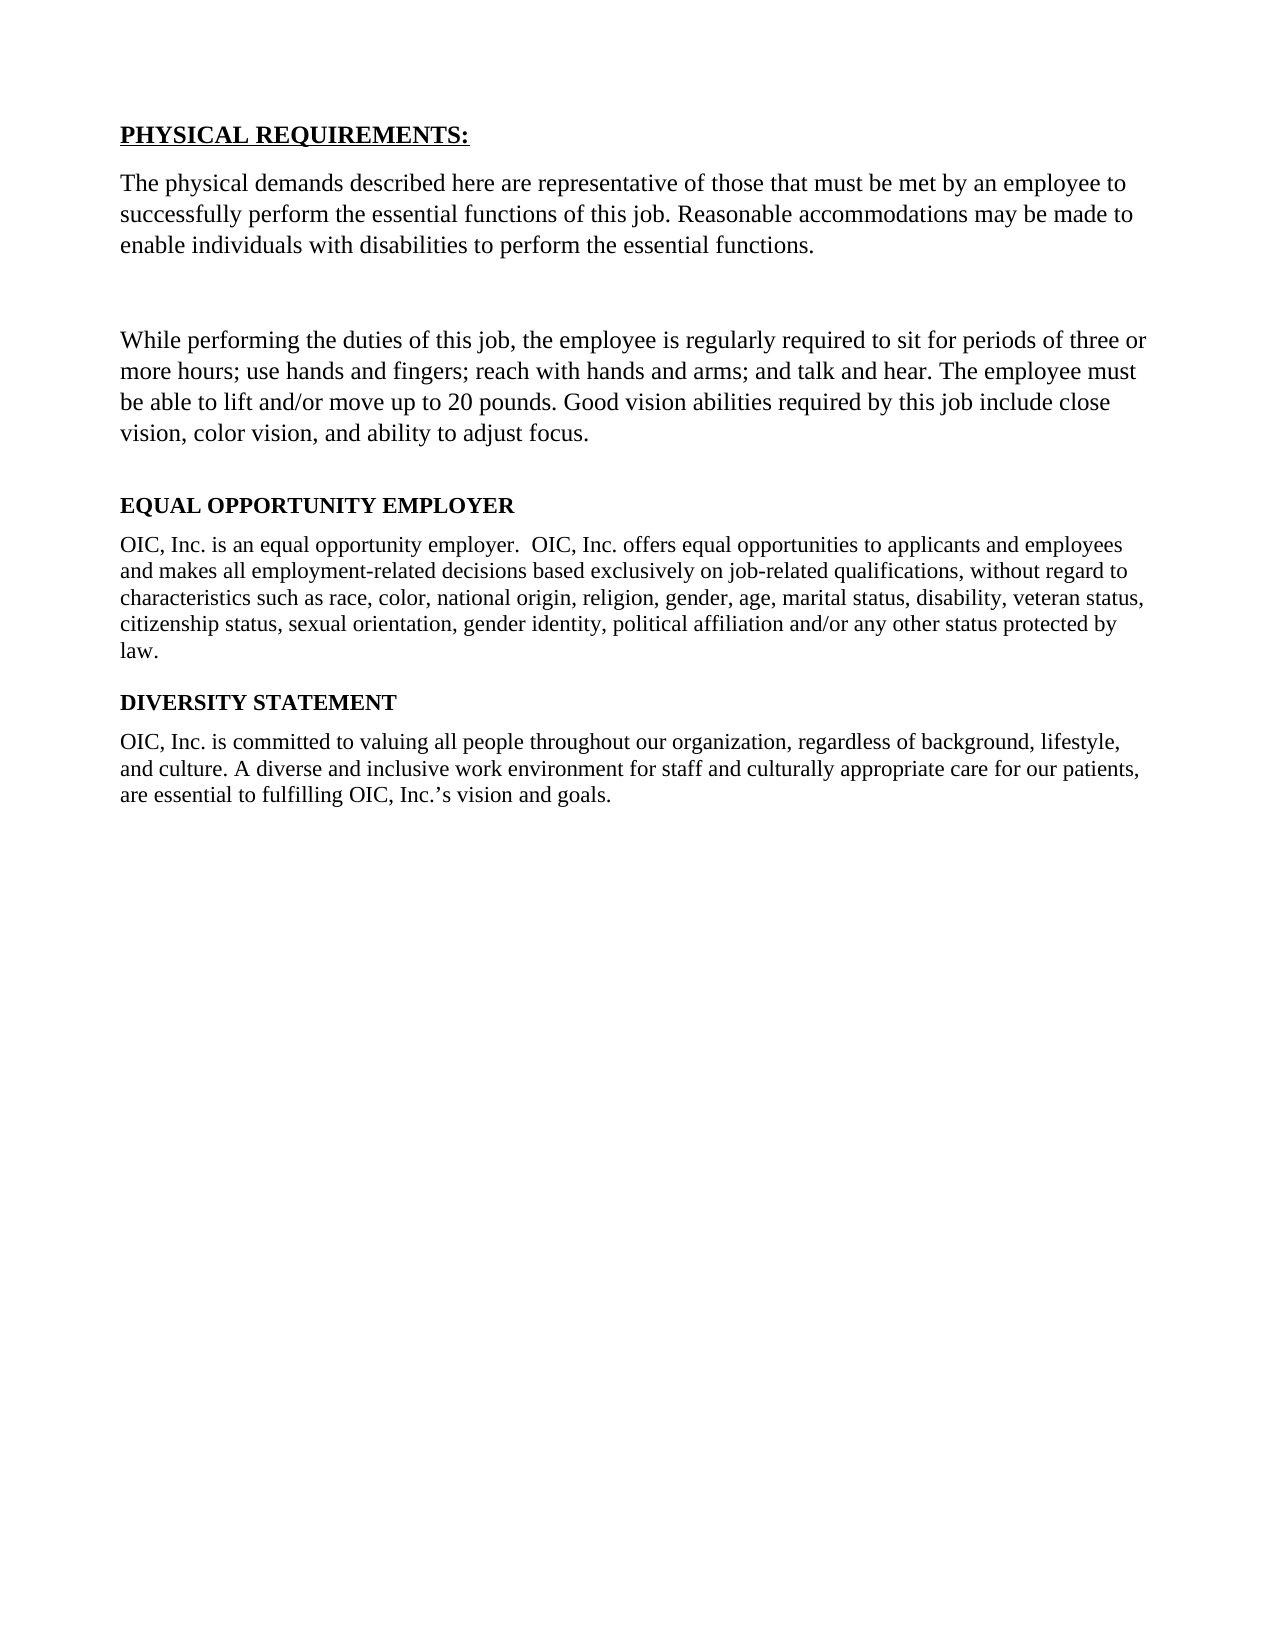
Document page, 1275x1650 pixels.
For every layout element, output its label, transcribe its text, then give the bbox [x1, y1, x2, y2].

text EQUAL OPPORTUNITY EMPLOYER [120, 492, 1155, 519]
text The physical demands described here are representative of those that must be met by an employee to successfully perform the essential functions of this job. Reasonable accommodations may be made to enable individuals with disabilities to perform the essential functions. [120, 168, 1155, 258]
text DIVERSITY STATEMENT [120, 689, 1155, 716]
text While performing the duties of this job, the employee is regularly required to sit for periods of three or more hours; use hands and fingers; reach with hands and arms; and talk and hear. The employee must be able to lift and/or move up to 20 pounds. Good vision abilities required by this job include close vision, color vision, and ability to adjust focus. [120, 325, 1155, 447]
text OIC, Inc. is an equal opportunity employer. OIC, Inc. offers equal opportunities to applicants and employees and makes all employment-related decisions based exclusively on job-related qualifications, without regard to characteristics such as race, color, national origin, religion, gender, age, marital status, disability, veteran status, citizenship status, sexual orientation, gender identity, political affiliation and/or any other status protected by law. [120, 531, 1155, 663]
text OIC, Inc. is committed to valuing all people throughout our organization, regardless of background, lifestyle, and culture. A diverse and inclusive work environment for staff and culturally appropriate care for our patients, are essential to fulfilling OIC, Inc.’s vision and goals. [120, 728, 1155, 807]
text PHYSICAL REQUIREMENTS: [120, 120, 1155, 149]
